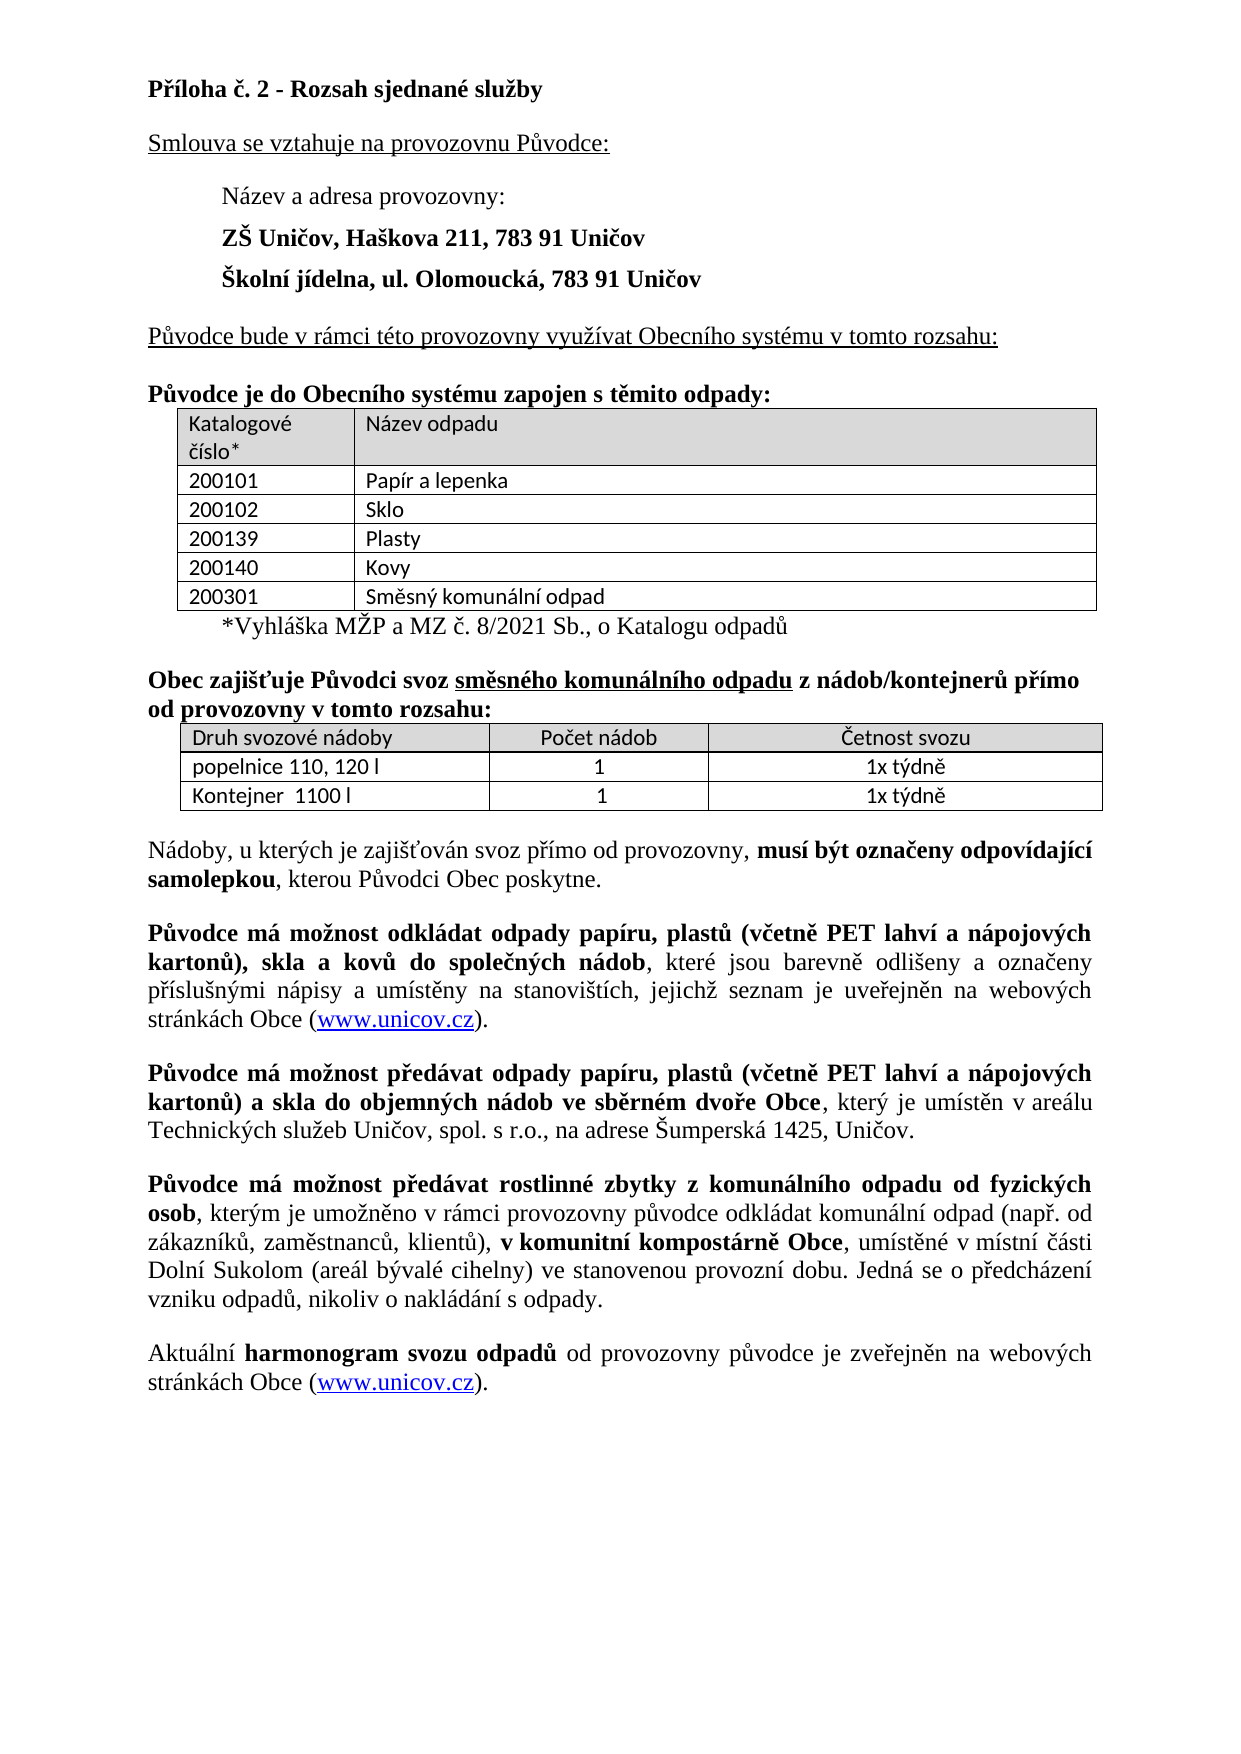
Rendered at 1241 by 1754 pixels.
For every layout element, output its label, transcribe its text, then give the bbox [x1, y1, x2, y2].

table_cell Kontejner 1100 l [181, 782, 489, 809]
table_header Katalogové číslo* [178, 409, 354, 465]
text Původce je do Obecního systému zapojen s těmito odpady: [148, 379, 1093, 408]
table_cell 1 [490, 782, 708, 809]
text Původce bude v rámci této provozovny využívat Obecního systému v tomto rozsahu: [148, 321, 1093, 350]
text Nádoby, u kterých je zajišťován svoz přímo od provozovny, musí být označeny odpovídající samolepkou, kterou Původci Obec poskytne. [148, 836, 1093, 893]
table_cell 200102 [178, 495, 354, 523]
text Smlouva se vztahuje na provozovnu Původce: [148, 128, 1093, 156]
table_header Počet nádob [490, 724, 708, 751]
text Název a adresa provozovny: [148, 181, 1093, 210]
text Příloha č. 2 - Rozsah sjednané služby [148, 74, 1093, 103]
table_cell Plasty [355, 524, 1096, 552]
text Původce má možnost předávat rostlinné zbytky z komunálního odpadu od fyzických osob, kterým je umožněno v rámci provozovny původce odkládat komunální odpad (např. od zákazníků, zaměstnanců, klientů), v komunitní kompostárně Obce, umístěné v místní části Dolní Sukolom (areál bývalé cihelny) ve stanovenou provozní dobu. Jedná se o předcházení vzniku odpadů, nikoliv o nakládání s odpady. [148, 1169, 1093, 1313]
table_cell popelnice 110, 120 l [181, 753, 489, 781]
table_cell Sklo [355, 495, 1096, 523]
table_cell Kovy [355, 553, 1096, 581]
text Školní jídelna, ul. Olomoucká, 783 91 Uničov [148, 264, 1093, 293]
table_cell Směsný komunální odpad [355, 582, 1096, 610]
table_cell 1x týdně [709, 782, 1102, 809]
text Původce má možnost předávat odpady papíru, plastů (včetně PET lahví a nápojových kartonů) a skla do objemných nádob ve sběrném dvoře Obce, který je umístěn v areálu Technických služeb Uničov, spol. s r.o., na adrese Šumperská 1425, Uničov. [148, 1058, 1093, 1144]
table_cell 200301 [178, 582, 354, 610]
table_header Druh svozové nádoby [181, 724, 489, 751]
table_cell 200139 [178, 524, 354, 552]
text Původce má možnost odkládat odpady papíru, plastů (včetně PET lahví a nápojových kartonů), skla a kovů do společných nádob, které jsou barevně odlišeny a označeny příslušnými nápisy a umístěny na stanovištích, jejichž seznam je uveřejněn na webových stránkách Obce (www.unicov.cz). [148, 918, 1093, 1033]
text Aktuální harmonogram svozu odpadů od provozovny původce je zveřejněn na webových stránkách Obce (www.unicov.cz). [148, 1338, 1093, 1396]
table_cell 1x týdně [709, 753, 1102, 781]
table_header Název odpadu [355, 409, 1096, 465]
table_cell 200101 [178, 466, 354, 494]
table_header Četnost svozu [709, 724, 1102, 751]
table_cell 200140 [178, 553, 354, 581]
table_cell Papír a lepenka [355, 466, 1096, 494]
text *Vyhláška MŽP a MZ č. 8/2021 Sb., o Katalogu odpadů [148, 611, 1093, 640]
text Obec zajišťuje Původci svoz směsného komunálního odpadu z nádob/kontejnerů přímo od provozovny v tomto rozsahu: [148, 665, 1093, 722]
text ZŠ Uničov, Haškova 211, 783 91 Uničov [148, 223, 1093, 251]
table_cell 1 [490, 753, 708, 781]
